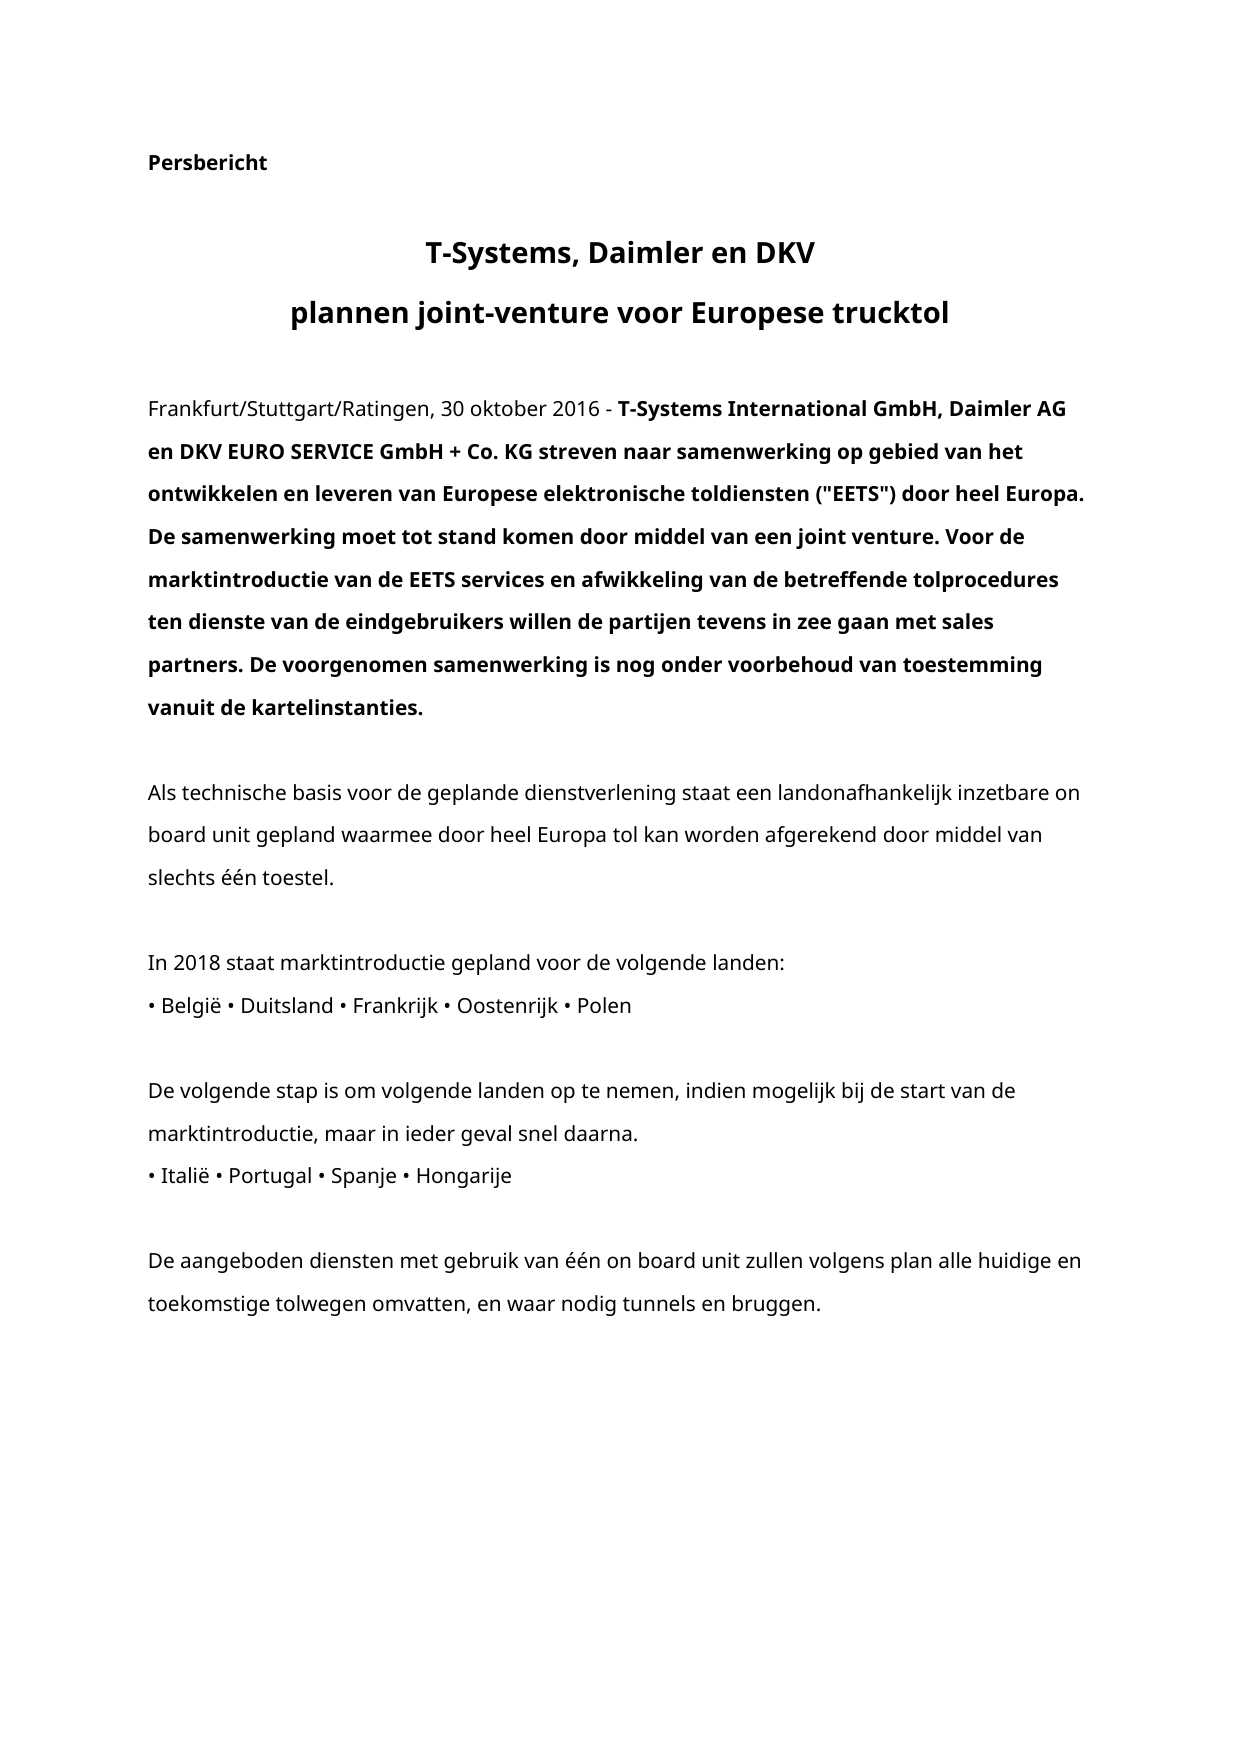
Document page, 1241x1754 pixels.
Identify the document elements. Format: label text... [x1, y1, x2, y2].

text Persbericht [148, 148, 1093, 176]
text Als technische basis voor de geplande dienstverlening staat een landonafhankelijk inzetbare on board unit gepland waarmee door heel Europa tol kan worden afgerekend door middel van slechts één toestel. [148, 778, 1093, 891]
text Frankfurt/Stuttgart/Ratingen, 30 oktober 2016 - T-Systems International GmbH, Daimler AG en DKV EURO SERVICE GmbH + Co. KG streven naar samenwerking op gebied van het ontwikkelen en leveren van Europese elektronische toldiensten ("EETS") door heel Europa. De samenwerking moet tot stand komen door middel van een joint venture. Voor de marktintroductie van de EETS services en afwikkeling van de betreffende tolprocedures ten dienste van de eindgebruikers willen de partijen tevens in zee gaan met sales partners. De voorgenomen samenwerking is nog onder voorbehoud van toestemming vanuit de kartelinstanties. [148, 394, 1093, 721]
text T-Systems, Daimler en DKV [148, 233, 1093, 272]
text • Italië • Portugal • Spanje • Hongarije [148, 1161, 1093, 1190]
text In 2018 staat marktintroductie gepland voor de volgende landen: [148, 948, 1093, 977]
text De aangeboden diensten met gebruik van één on board unit zullen volgens plan alle huidige en toekomstige tolwegen omvatten, en waar nodig tunnels en bruggen. [148, 1246, 1093, 1317]
text plannen joint-venture voor Europese trucktol [148, 292, 1093, 332]
text • België • Duitsland • Frankrijk • Oostenrijk • Polen [148, 991, 1093, 1019]
text De volgende stap is om volgende landen op te nemen, indien mogelijk bij de start van de marktintroductie, maar in ieder geval snel daarna. [148, 1076, 1093, 1147]
